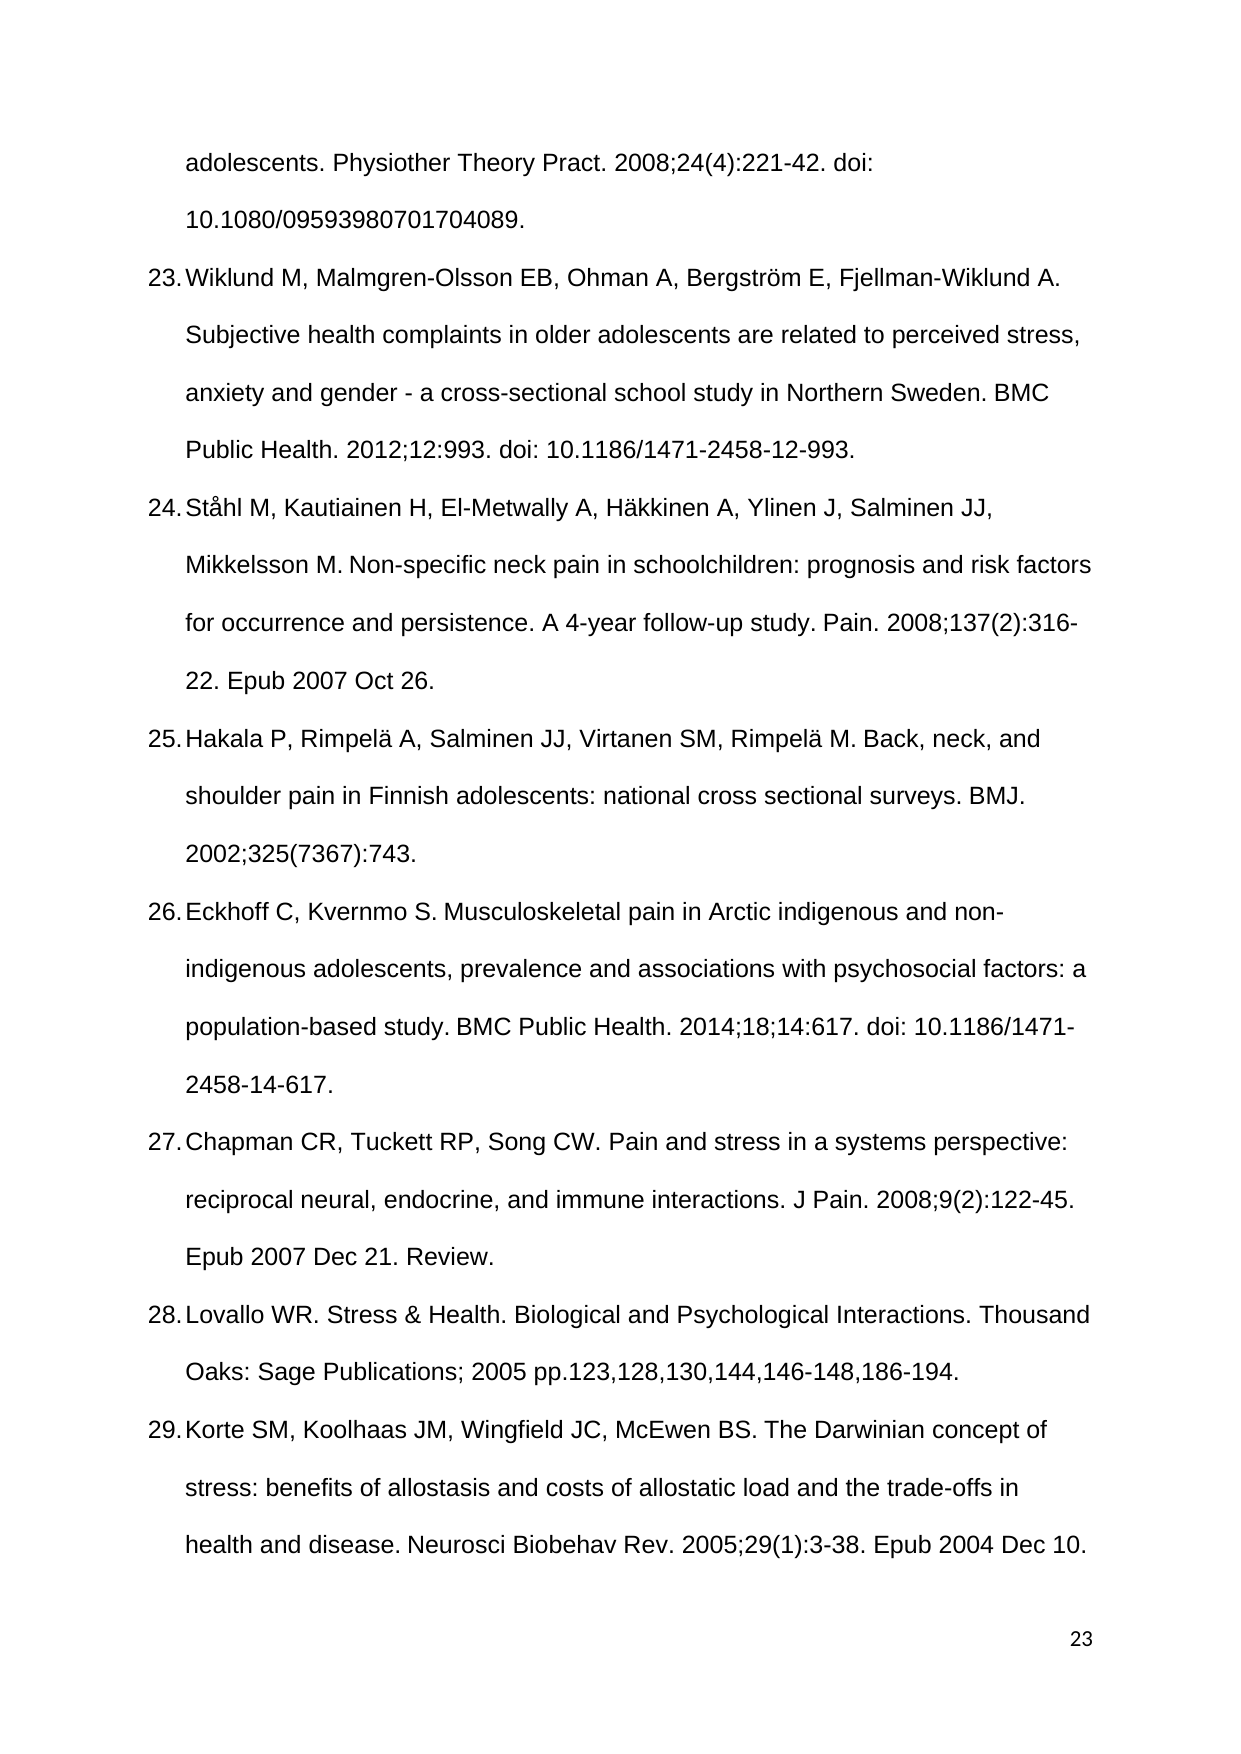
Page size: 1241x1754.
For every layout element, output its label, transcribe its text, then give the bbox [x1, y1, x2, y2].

list Wiklund M, Malmgren-Olsson EB, Ohman A, Bergström E, Fjellman-Wiklund A. Subjective health complaints in older adolescents are related to perceived stress, anxiety and gender - a cross-sectional school study in Northern Sweden. BMC Public Health. 2012;12:993. doi: 10.1186/1471-2458-12-993. [148, 263, 1093, 464]
list Chapman CR, Tuckett RP, Song CW. Pain and stress in a systems perspective: reciprocal neural, endocrine, and immune interactions. J Pain. 2008;9(2):122-45. Epub 2007 Dec 21. Review. [148, 1127, 1093, 1271]
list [148, 148, 1093, 234]
list Hakala P, Rimpelä A, Salminen JJ, Virtanen SM, Rimpelä M. Back, neck, and shoulder pain in Finnish adolescents: national cross sectional surveys. BMJ. 2002;325(7367):743. [148, 724, 1093, 868]
list Korte SM, Koolhaas JM, Wingfield JC, McEwen BS. The Darwinian concept of stress: benefits of allostasis and costs of allostatic load and the trade-offs in health and disease. Neurosci Biobehav Rev. 2005;29(1):3-38. Epub 2004 Dec 10. [148, 1416, 1093, 1560]
list Lovallo WR. Stress & Health. Biological and Psychological Interactions. Thousand Oaks: Sage Publications; 2005 pp.123,128,130,144,146-148,186-194. [148, 1300, 1093, 1386]
list Eckhoff C, Kvernmo S. Musculoskeletal pain in Arctic indigenous and non-indigenous adolescents, prevalence and associations with psychosocial factors: a population-based study. BMC Public Health. 2014;18;14:617. doi: 10.1186/1471-2458-14-617. [148, 897, 1093, 1098]
list Ståhl M, Kautiainen H, El-Metwally A, Häkkinen A, Ylinen J, Salminen JJ, Mikkelsson M. Non-specific neck pain in schoolchildren: prognosis and risk factors for occurrence and persistence. A 4-year follow-up study. Pain. 2008;137(2):316-22. Epub 2007 Oct 26. [148, 493, 1093, 695]
